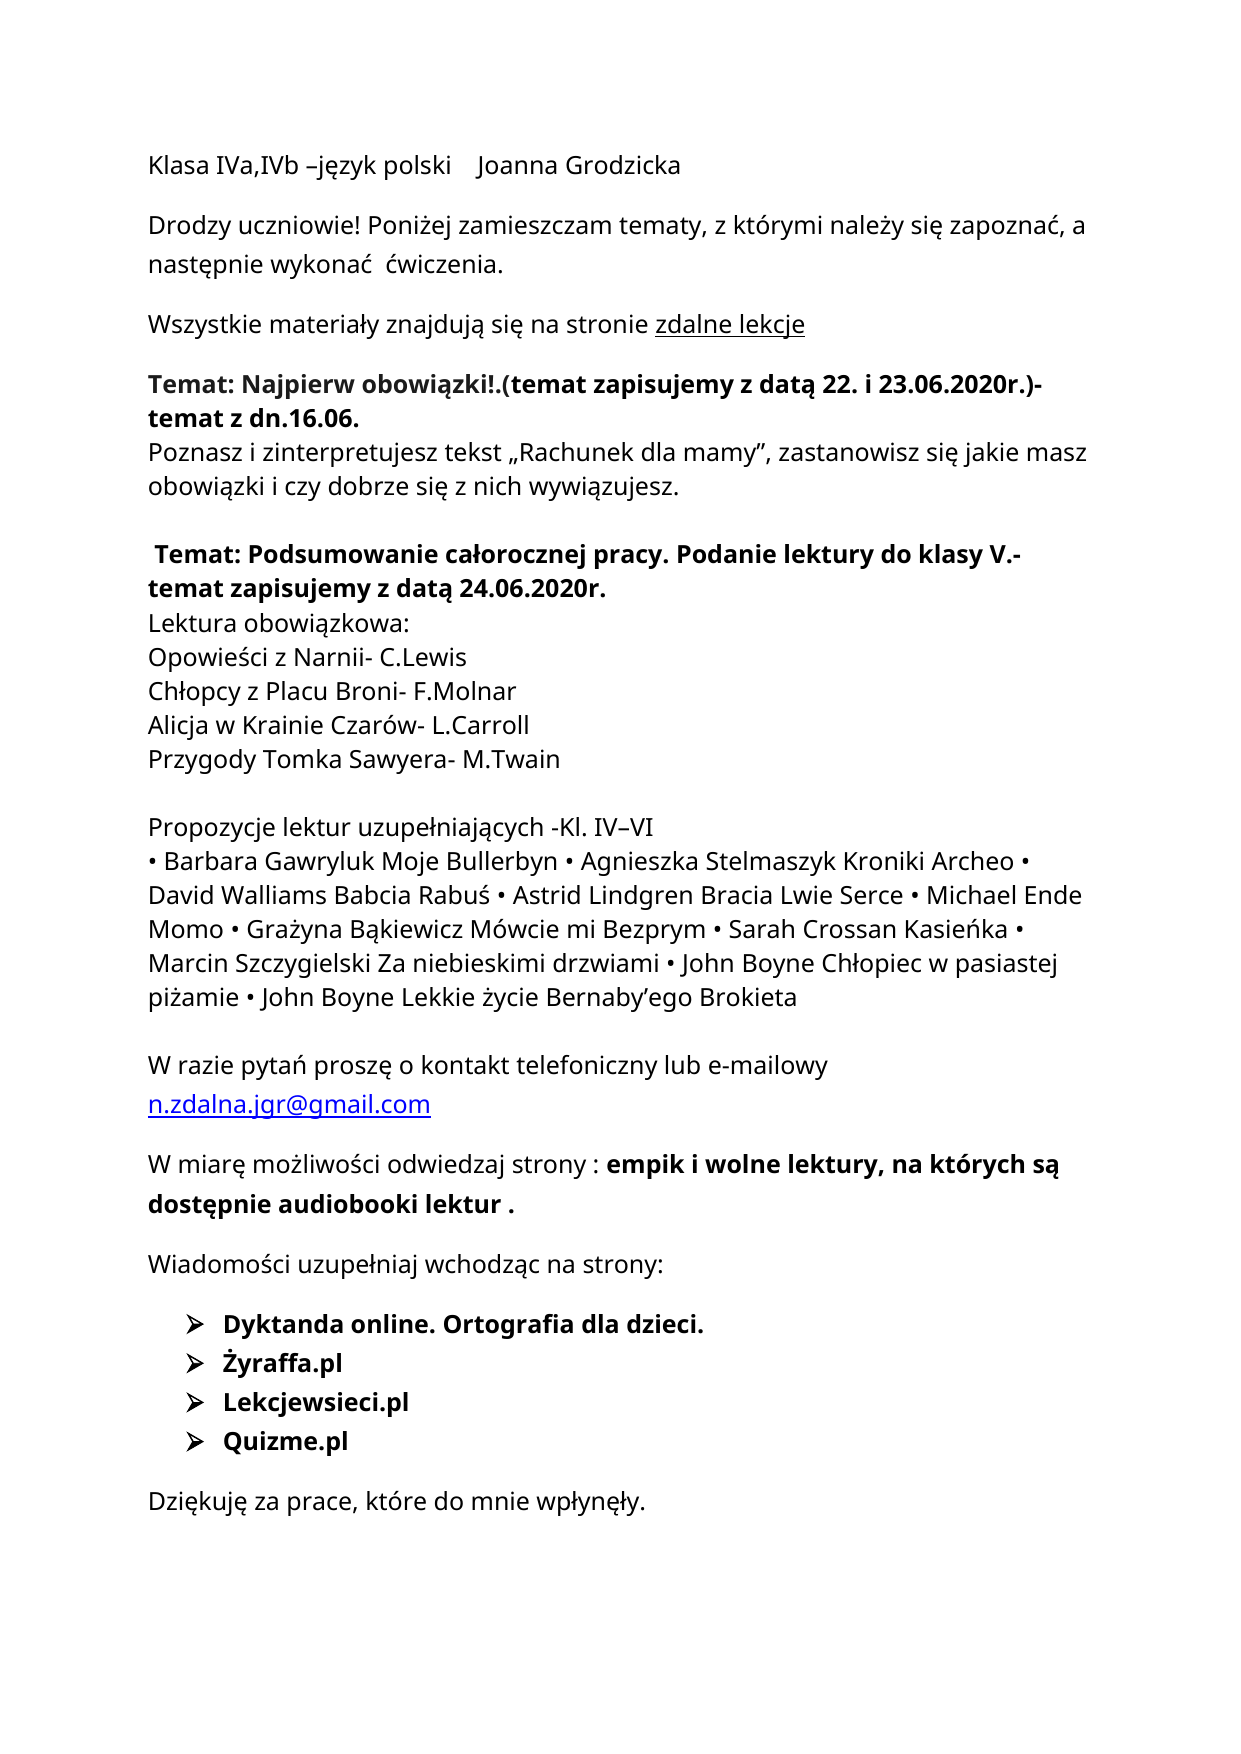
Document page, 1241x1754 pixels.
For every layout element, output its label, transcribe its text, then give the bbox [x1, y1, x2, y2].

subtitle Lektura obowiązkowa: [148, 605, 1093, 639]
text Wiadomości uzupełniaj wchodząc na strony: [148, 1246, 1093, 1280]
text W razie pytań proszę o kontakt telefoniczny lub e-mailowy n.zdalna.jgr@gmail.com [148, 1048, 1093, 1121]
subtitle Alicja w Krainie Czarów- L.Carroll [148, 707, 1093, 741]
subtitle Opowieści z Narnii- C.Lewis [148, 639, 1093, 673]
text W miarę możliwości odwiedzaj strony : empik i wolne lektury, na których są dostępnie audiobooki lektur . [148, 1147, 1093, 1220]
subtitle • Barbara Gawryluk Moje Bullerbyn • Agnieszka Stelmaszyk Kroniki Archeo • David Walliams Babcia Rabuś • Astrid Lindgren Bracia Lwie Serce • Michael Ende Momo • Grażyna Bąkiewicz Mówcie mi Bezprym • Sarah Crossan Kasieńka • Marcin Szczygielski Za niebieskimi drzwiami • John Boyne Chłopiec w pasiastej piżamie • John Boyne Lekkie życie Bernaby’ego Brokieta [148, 844, 1093, 1014]
list Żyraffa.pl [185, 1346, 1093, 1379]
list Quizme.pl [185, 1424, 1093, 1458]
text Drodzy uczniowie! Poniżej zamieszczam tematy, z którymi należy się zapoznać, a następnie wykonać ćwiczenia. [148, 208, 1093, 281]
subtitle Temat: Najpierw obowiązki!.(temat zapisujemy z datą 22. i 23.06.2020r.)- temat z dn.16.06. [148, 367, 1093, 435]
text Wszystkie materiały znajdują się na stronie zdalne lekcje [148, 307, 1093, 341]
subtitle Chłopcy z Placu Broni- F.Molnar [148, 673, 1093, 707]
text Dziękuję za prace, które do mnie wpłynęły. [148, 1484, 1093, 1518]
subtitle Poznasz i zinterpretujesz tekst „Rachunek dla mamy”, zastanowisz się jakie masz obowiązki i czy dobrze się z nich wywiązujesz. [148, 435, 1093, 503]
subtitle Propozycje lektur uzupełniających -Kl. IV–VI [148, 809, 1093, 844]
subtitle Przygody Tomka Sawyera- M.Twain [148, 741, 1093, 776]
subtitle Temat: Podsumowanie całorocznej pracy. Podanie lektury do klasy V.-temat zapisujemy z datą 24.06.2020r. [148, 537, 1093, 605]
list Lekcjewsieci.pl [185, 1385, 1093, 1419]
text Klasa IVa,IVb –język polski Joanna Grodzicka [148, 148, 1093, 182]
list Dyktanda online. Ortografia dla dzieci. [185, 1306, 1093, 1340]
